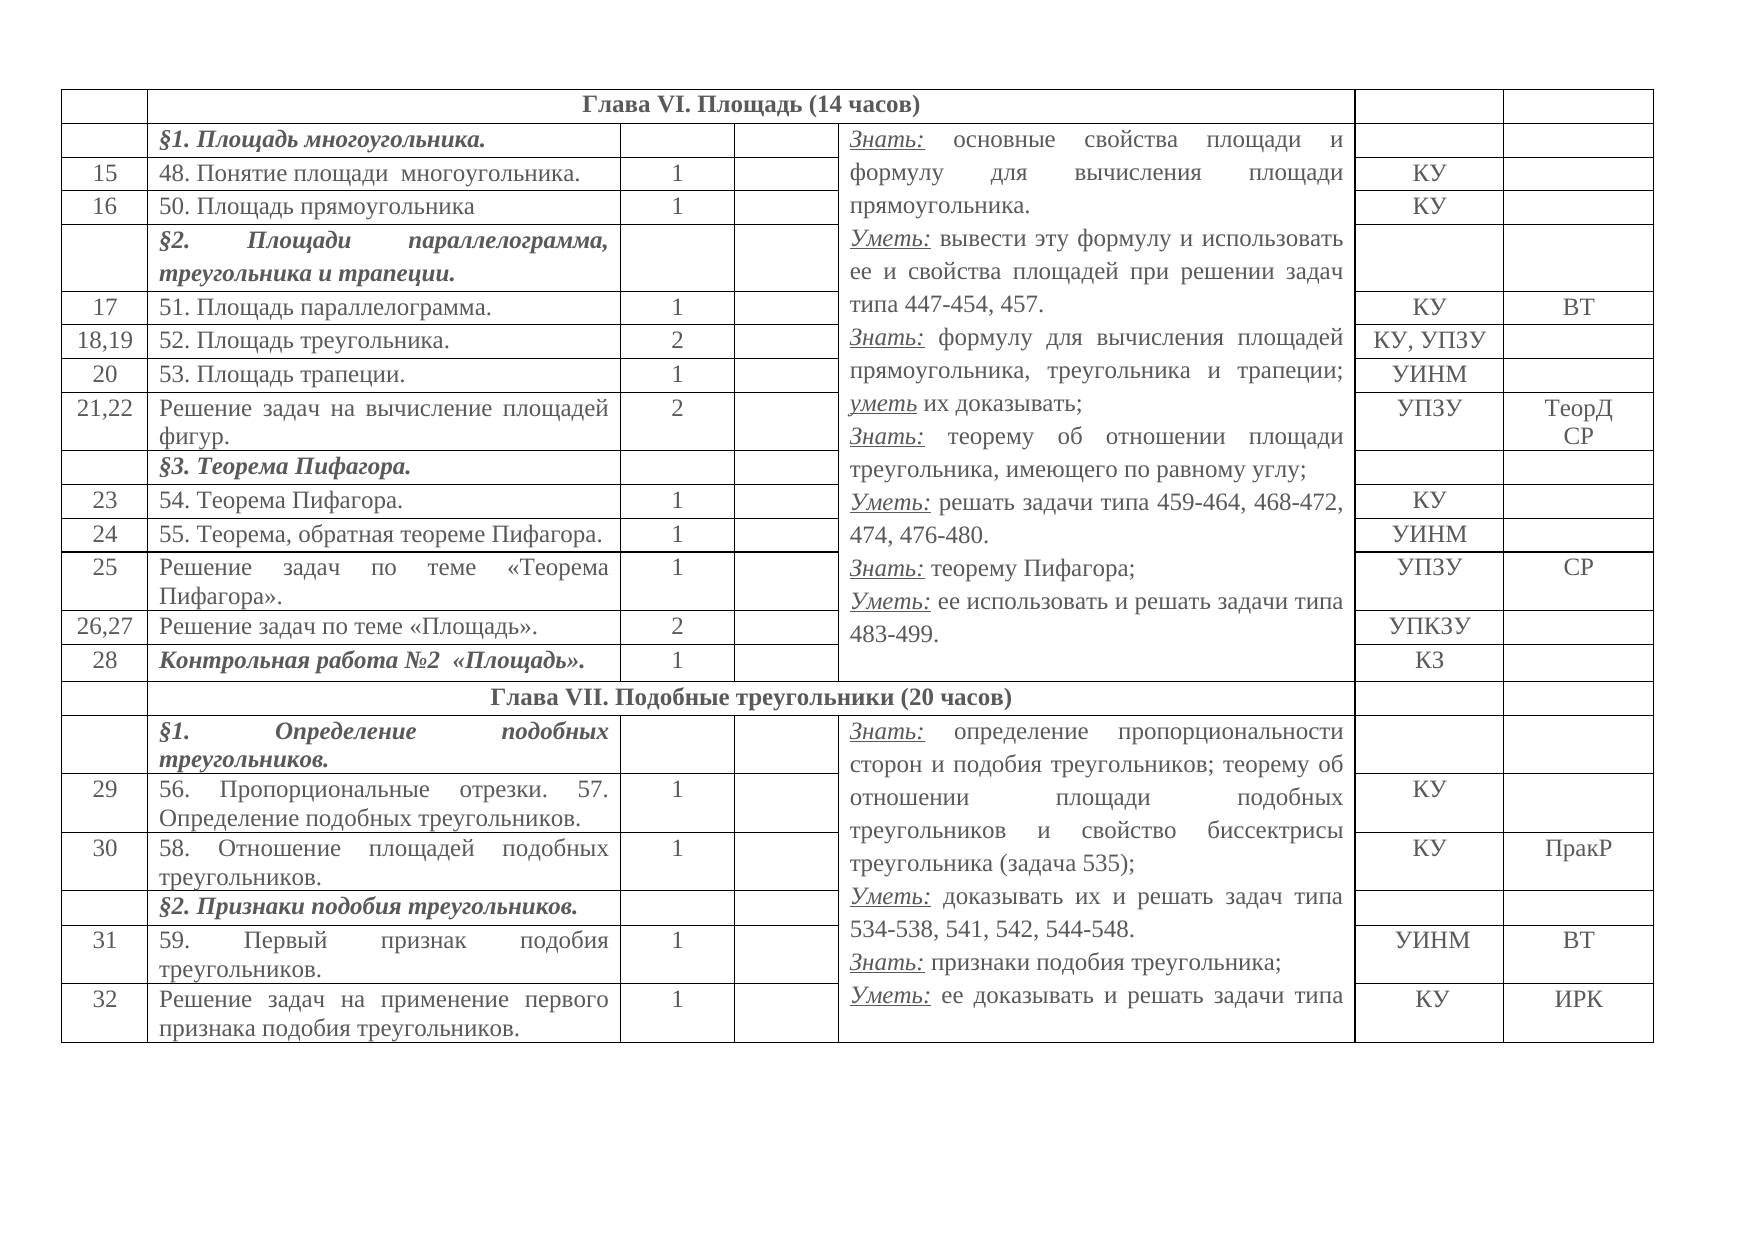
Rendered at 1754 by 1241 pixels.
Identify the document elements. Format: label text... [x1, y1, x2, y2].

table_cell [735, 225, 838, 291]
table_cell 52. Площадь треугольника. [148, 325, 620, 358]
table_cell [621, 451, 734, 484]
table_cell [1504, 158, 1653, 190]
table_cell 1 [621, 774, 734, 832]
table_cell [621, 225, 734, 291]
table_cell [1504, 611, 1653, 644]
table_cell [62, 891, 147, 924]
table_cell [735, 292, 838, 324]
table_cell [735, 519, 838, 551]
table_cell [1356, 891, 1503, 924]
table_cell [62, 716, 147, 773]
table_cell УИНМ [1356, 359, 1503, 392]
table_cell КУ [1356, 191, 1503, 224]
table_cell 30 [62, 833, 147, 890]
table_cell [735, 191, 838, 224]
table_cell [1356, 682, 1503, 715]
table_cell Решение задач по теме «Площадь». [148, 611, 620, 644]
table_cell [62, 124, 147, 157]
table_cell §2. Признаки подобия треугольников. [148, 891, 620, 924]
table_cell СР [1504, 553, 1653, 610]
table_cell [1504, 716, 1653, 773]
table_cell 1 [621, 984, 734, 1042]
table_cell 55. Теорема, обратная теореме Пифагора. [148, 519, 620, 551]
table_cell 31 [62, 926, 147, 983]
table_cell [1356, 90, 1503, 123]
table_cell [62, 451, 147, 484]
table_cell 18,19 [62, 325, 147, 358]
table_cell 58. Отношение площадей подобных треугольников. [148, 833, 620, 890]
table_cell §2. Площади параллелограмма, треугольника и трапеции. [148, 225, 620, 291]
table_cell 1 [621, 292, 734, 324]
table_cell [1504, 325, 1653, 358]
table_cell 48. Понятие площади многоугольника. [148, 158, 620, 190]
table_cell [62, 90, 147, 123]
table_cell [1504, 191, 1653, 224]
table_cell [62, 682, 147, 715]
table_cell [1504, 225, 1653, 291]
table_cell [735, 645, 838, 681]
table_cell 2 [621, 393, 734, 450]
table_cell 2 [621, 325, 734, 358]
table_cell [1504, 485, 1653, 518]
table_cell 26,27 [62, 611, 147, 644]
table_cell [1504, 90, 1653, 123]
table_cell КУ, УПЗУ [1356, 325, 1503, 358]
table_cell [621, 716, 734, 773]
table_cell КУ [1356, 774, 1503, 832]
table_cell 51. Площадь параллелограмма. [148, 292, 620, 324]
table_cell [735, 553, 838, 610]
table_cell 56. Пропорциональные отрезки. 57. Определение подобных треугольников. [148, 774, 620, 832]
table_cell Решение задач на применение первого признака подобия треугольников. [148, 984, 620, 1042]
table_cell [1356, 716, 1503, 773]
table_cell 24 [62, 519, 147, 551]
table_cell [735, 393, 838, 450]
table_cell 1 [621, 926, 734, 983]
table_cell 54. Теорема Пифагора. [148, 485, 620, 518]
table_cell [1356, 451, 1503, 484]
table_cell 1 [621, 645, 734, 681]
table_cell Глава VI. Площадь (14 часов) [148, 90, 1354, 123]
table_cell §1. Определение подобных треугольников. [148, 716, 620, 773]
table_cell 20 [62, 359, 147, 392]
table_cell 1 [621, 485, 734, 518]
table_cell §1. Площадь многоугольника. [148, 124, 620, 157]
table_cell Решение задач на вычисление площадей фигур. [148, 393, 620, 450]
table_cell [735, 774, 838, 832]
table_cell Контрольная работа №2 «Площадь». [148, 645, 620, 681]
table_cell УИНМ [1356, 926, 1503, 983]
table_cell 21,22 [62, 393, 147, 450]
table_cell КУ [1356, 485, 1503, 518]
table_cell 32 [62, 984, 147, 1042]
table_cell УПКЗУ [1356, 611, 1503, 644]
table_cell КУ [1356, 158, 1503, 190]
table_cell [1504, 451, 1653, 484]
table_cell 23 [62, 485, 147, 518]
table_cell УПЗУ [1356, 393, 1503, 450]
table_cell Решение задач по теме «Теорема Пифагора». [148, 553, 620, 610]
table_cell 1 [621, 519, 734, 551]
table_cell [621, 124, 734, 157]
table_cell [62, 225, 147, 291]
table_cell [735, 158, 838, 190]
table_cell [1504, 682, 1653, 715]
table_cell [735, 325, 838, 358]
table_cell 1 [621, 359, 734, 392]
table_cell УПЗУ [1356, 553, 1503, 610]
table_cell [735, 124, 838, 157]
table_cell [735, 359, 838, 392]
table_cell 15 [62, 158, 147, 190]
table_cell §3. Теорема Пифагора. [148, 451, 620, 484]
table_cell ИРК [1504, 984, 1653, 1042]
table_cell 29 [62, 774, 147, 832]
table_cell [735, 984, 838, 1042]
table_cell [1504, 645, 1653, 681]
table_cell [1504, 891, 1653, 924]
table_cell 17 [62, 292, 147, 324]
table_cell 25 [62, 553, 147, 610]
table_cell КУ [1356, 833, 1503, 890]
table_cell Глава VII. Подобные треугольники (20 часов) [148, 682, 1354, 715]
table_cell [735, 926, 838, 983]
table_cell ТеорД СР [1504, 393, 1653, 450]
table_cell [621, 891, 734, 924]
table_cell 1 [621, 833, 734, 890]
table_cell КЗ [1356, 645, 1503, 681]
table_cell КУ [1356, 984, 1503, 1042]
table_cell 16 [62, 191, 147, 224]
table_cell ВТ [1504, 292, 1653, 324]
table_cell [735, 833, 838, 890]
table_cell 1 [621, 158, 734, 190]
table_cell Знать: определение пропорциональности сторон и подобия треугольников; теорему об отношении площади подобных треугольников и свойство биссектрисы треугольника (задача 535); Уметь: доказывать их и решать задач типа 534-538, 541, 542, 544-548. Знать: признаки подобия треугольника; Уметь: ее доказывать и решать задачи типа 550-555, 559-562 . [839, 716, 1354, 1042]
table_cell [735, 451, 838, 484]
table_cell КУ [1356, 292, 1503, 324]
table_cell ПракР [1504, 833, 1653, 890]
table_cell 50. Площадь прямоугольника [148, 191, 620, 224]
table_cell [1356, 225, 1503, 291]
table_cell УИНМ [1356, 519, 1503, 551]
table_cell [735, 611, 838, 644]
table_cell [1356, 124, 1503, 157]
table_cell 28 [62, 645, 147, 681]
table_cell 59. Первый признак подобия треугольников. [148, 926, 620, 983]
table_cell [735, 716, 838, 773]
table_cell Знать: основные свойства площади и формулу для вычисления площади прямоугольника. Уметь: вывести эту формулу и использовать ее и свойства площадей при решении задач типа 447-454, 457. Знать: формулу для вычисления площадей прямоугольника, треугольника и трапеции; уметь их доказывать; Знать: теорему об отношении площади треугольника, имеющего по равному углу; Уметь: решать задачи типа 459-464, 468-472, 474, 476-480. Знать: теорему Пифагора; Уметь: ее использовать и решать задачи типа 483-499. [839, 124, 1354, 681]
table_cell [1504, 124, 1653, 157]
table_cell 1 [621, 191, 734, 224]
table_cell [735, 891, 838, 924]
table_cell 2 [621, 611, 734, 644]
table_cell 1 [621, 553, 734, 610]
table_cell 53. Площадь трапеции. [148, 359, 620, 392]
table_cell [1504, 519, 1653, 551]
table_cell [1504, 774, 1653, 832]
table_cell ВТ [1504, 926, 1653, 983]
table_cell [1504, 359, 1653, 392]
table_cell [735, 485, 838, 518]
